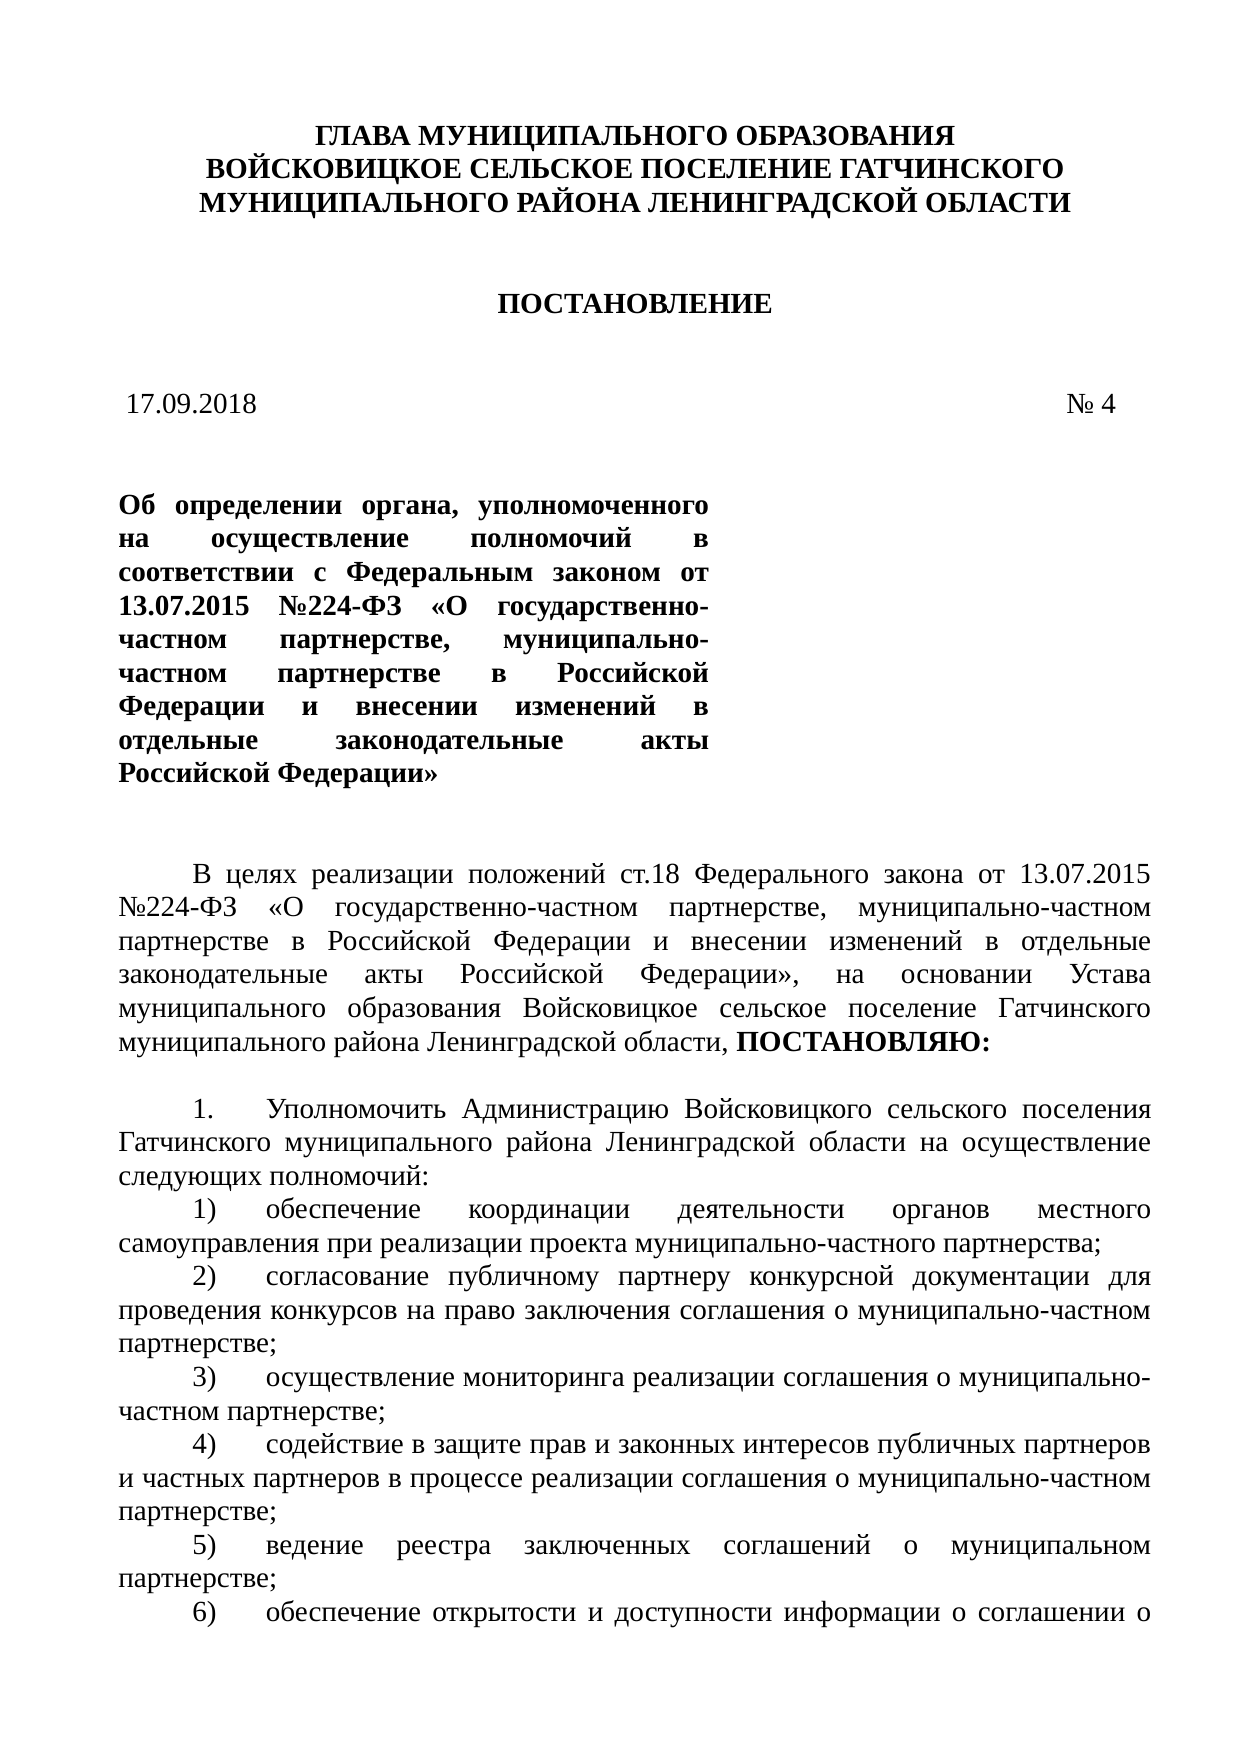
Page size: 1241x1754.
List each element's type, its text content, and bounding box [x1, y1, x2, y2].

list согласование публичному партнеру конкурсной документации для проведения конкурсов на право заключения соглашения о муниципально-частном партнерстве; [118, 1258, 1152, 1359]
text 17.09.2018 № 4 [118, 386, 1152, 420]
text ВОЙСКОВИЦКОЕ СЕЛЬСКОЕ ПОСЕЛЕНИЕ ГАТЧИНСКОГО [118, 152, 1152, 185]
text В целях реализации положений ст.18 Федерального закона от 13.07.2015 №224-ФЗ «О государственно-частном партнерстве, муниципально-частном партнерстве в Российской Федерации и внесении изменений в отдельные законодательные акты Российской Федерации», на основании Устава муниципального образования Войсковицкое сельское поселение Гатчинского муниципального района Ленинградской области, ПОСТАНОВЛЯЮ: [118, 856, 1152, 1057]
list содействие в защите прав и законных интересов публичных партнеров и частных партнеров в процессе реализации соглашения о муниципально-частном партнерстве; [118, 1426, 1152, 1527]
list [118, 1594, 1152, 1627]
text ГЛАВА МУНИЦИПАЛЬНОГО ОБРАЗОВАНИЯ [118, 118, 1152, 152]
text Об определении органа, уполномоченного на осуществление полномочий в соответствии с Федеральным законом от 13.07.2015 №224-ФЗ «О государственно-частном партнерстве, муниципально-частном партнерстве в Российской Федерации и внесении изменений в отдельные законодательные акты Российской Федерации» [118, 487, 709, 789]
list Уполномочить Администрацию Войсковицкого сельского поселения Гатчинского муниципального района Ленинградской области на осуществление следующих полномочий: [118, 1091, 1152, 1191]
text МУНИЦИПАЛЬНОГО РАЙОНА ЛЕНИНГРАДСКОЙ ОБЛАСТИ [118, 185, 1152, 219]
list ведение реестра заключенных соглашений о муниципальном партнерстве; [118, 1527, 1152, 1594]
list обеспечение координации деятельности органов местного самоуправления при реализации проекта муниципально-частного партнерства; [118, 1191, 1152, 1258]
list осуществление мониторинга реализации соглашения о муниципально-частном партнерстве; [118, 1359, 1152, 1426]
text ПОСТАНОВЛЕНИЕ [118, 286, 1152, 319]
